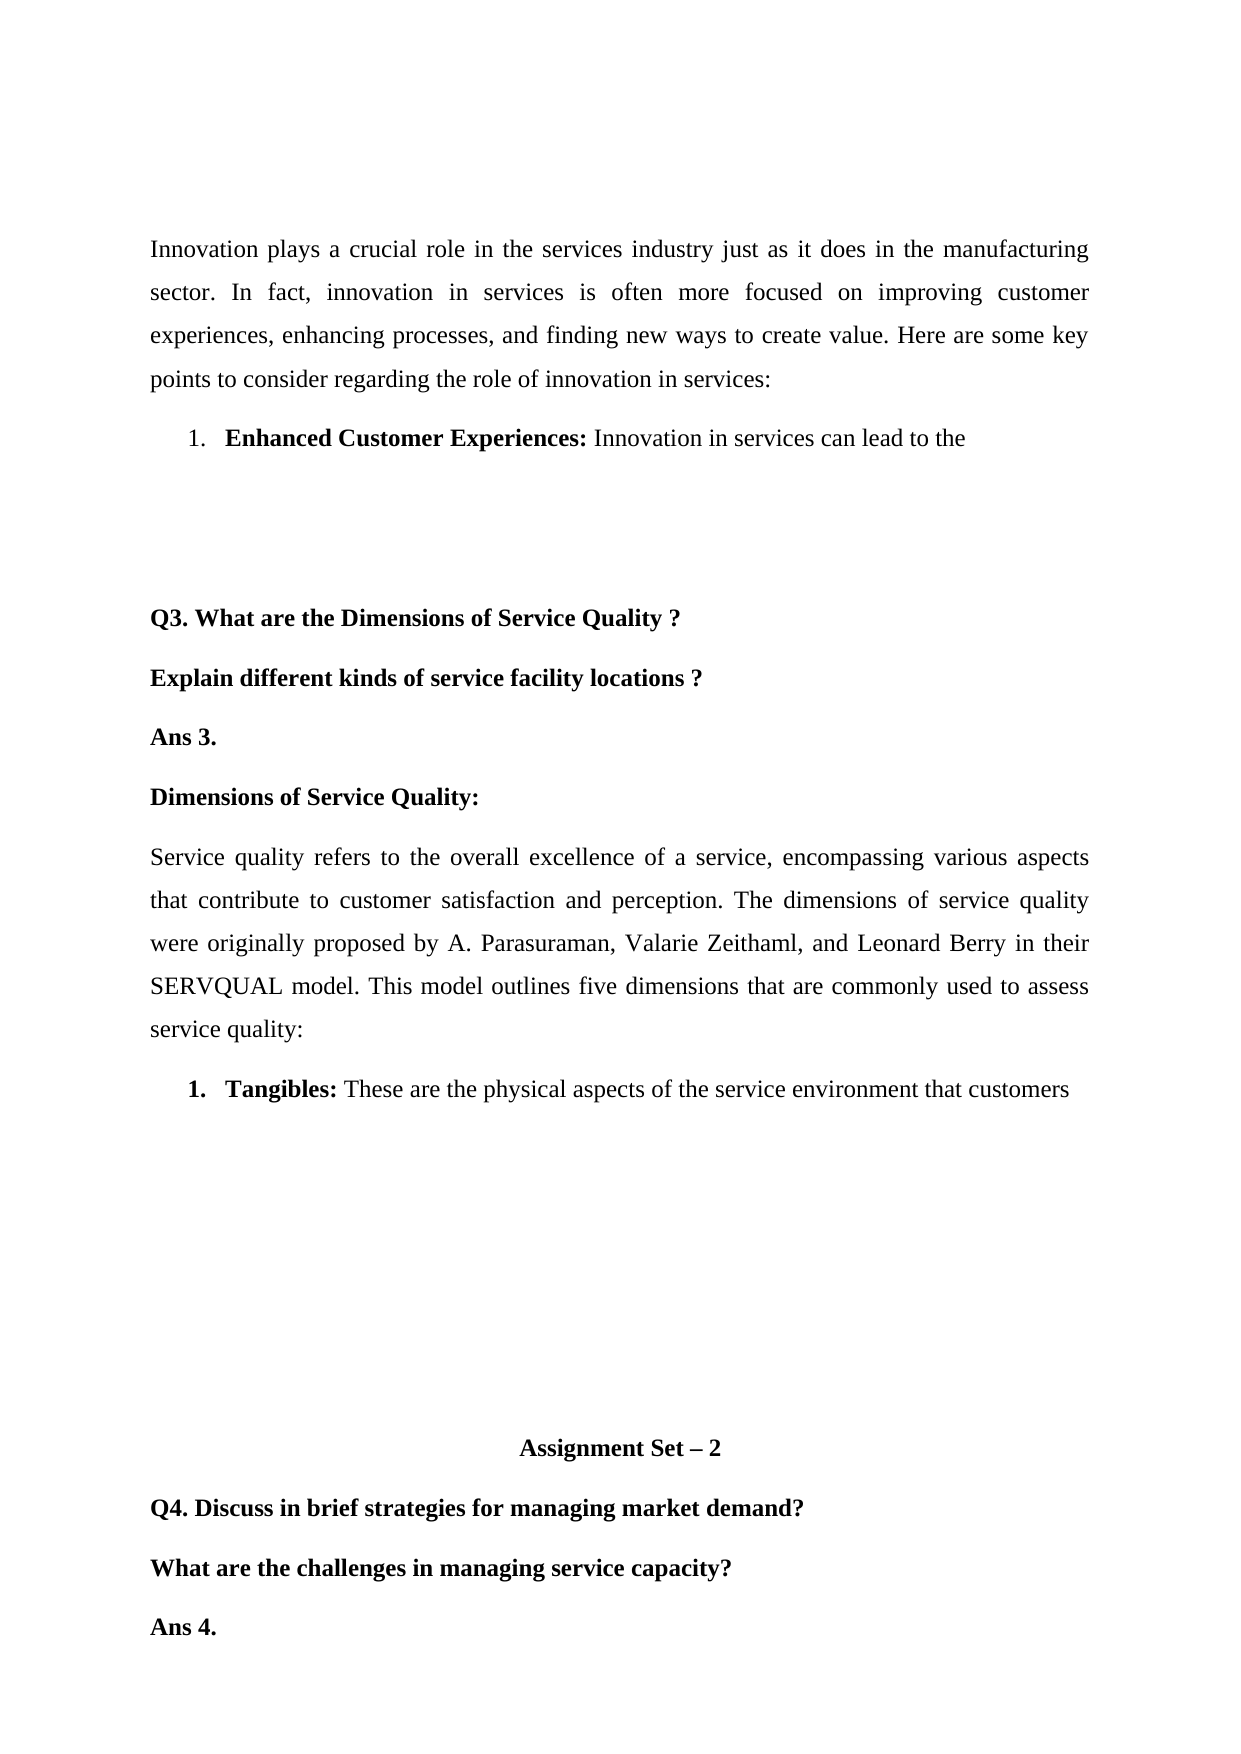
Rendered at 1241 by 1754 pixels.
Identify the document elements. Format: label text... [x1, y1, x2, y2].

text Q4. Discuss in brief strategies for managing market demand? [150, 1493, 1090, 1522]
text Service quality refers to the overall excellence of a service, encompassing various aspects that contribute to customer satisfaction and perception. The dimensions of service quality were originally proposed by A. Parasuraman, Valarie Zeithaml, and Leonard Berry in their SERVQUAL model. This model outlines five dimensions that are commonly used to assess service quality: [150, 842, 1090, 1043]
list Enhanced Customer Experiences: Innovation in services can lead to the [187, 423, 1090, 452]
list Tangibles: These are the physical aspects of the service environment that customers [187, 1074, 1090, 1103]
text Ans 3. [150, 722, 1090, 751]
text Ans 4. [150, 1612, 1090, 1641]
text Assignment Set – 2 [150, 1433, 1090, 1462]
text Q3. What are the Dimensions of Service Quality ? [150, 603, 1090, 632]
text Explain different kinds of service facility locations ? [150, 663, 1090, 691]
text What are the challenges in managing service capacity? [150, 1553, 1090, 1581]
text Dimensions of Service Quality: [150, 782, 1090, 811]
text Innovation plays a crucial role in the services industry just as it does in the manufacturing sector. In fact, innovation in services is often more focused on improving customer experiences, enhancing processes, and finding new ways to create value. Here are some key points to consider regarding the role of innovation in services: [150, 234, 1090, 392]
